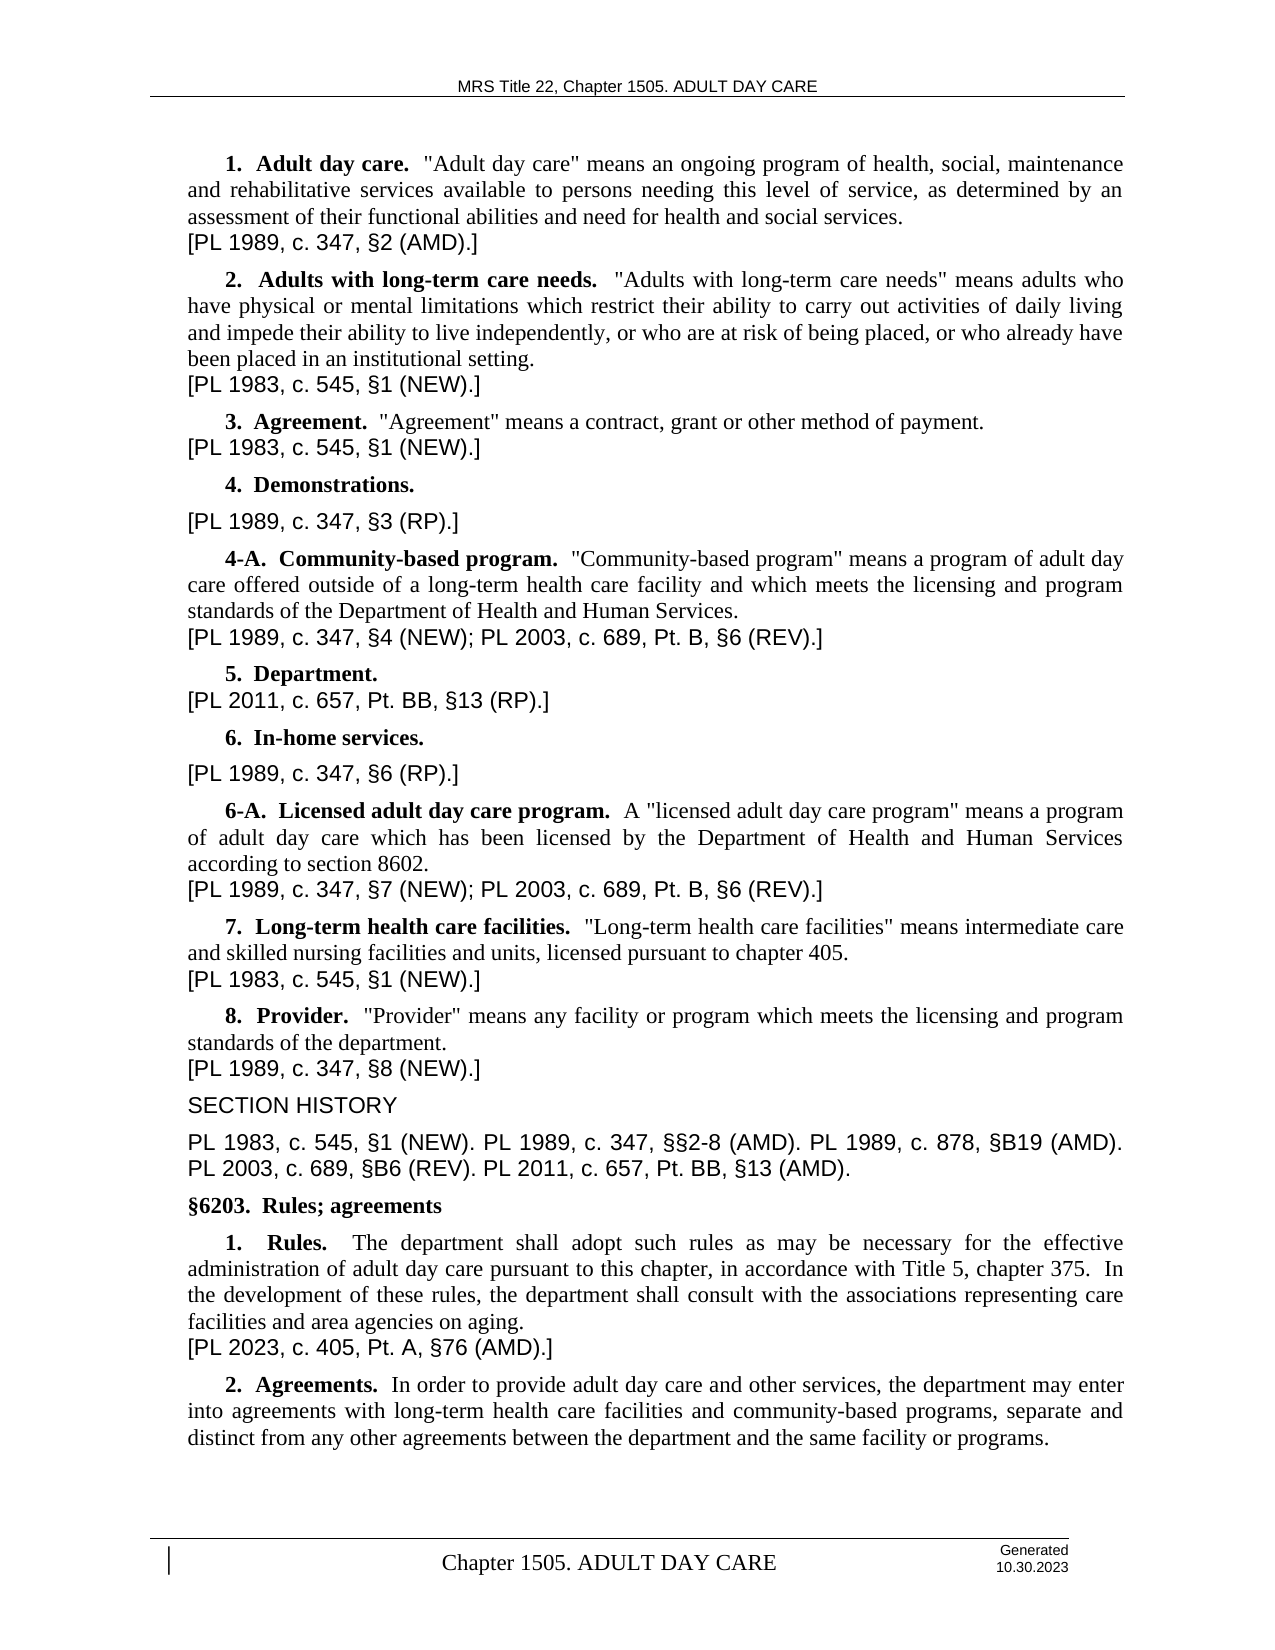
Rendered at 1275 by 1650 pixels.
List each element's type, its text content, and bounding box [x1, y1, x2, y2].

text [PL 1989, c. 347, §3 (RP).] [187, 508, 1125, 534]
text [PL 1989, c. 347, §4 (NEW); PL 2003, c. 689, Pt. B, §6 (REV).] [187, 624, 1125, 650]
text [PL 1989, c. 347, §2 (AMD).] [187, 229, 1125, 255]
text 1. Rules. The department shall adopt such rules as may be necessary for the effective administration of adult day care pursuant to this chapter, in accordance with Title 5, chapter 375. In the development of these rules, the department shall consult with the associations representing care facilities and area agencies on aging. [187, 1229, 1125, 1334]
text [PL 1989, c. 347, §8 (NEW).] [187, 1055, 1125, 1082]
text 1. Adult day care. "Adult day care" means an ongoing program of health, social, maintenance and rehabilitative services available to persons needing this level of service, as determined by an assessment of their functional abilities and need for health and social services. [187, 150, 1125, 229]
text PL 1983, c. 545, §1 (NEW). PL 1989, c. 347, §§2-8 (AMD). PL 1989, c. 878, §B19 (AMD). PL 2003, c. 689, §B6 (REV). PL 2011, c. 657, Pt. BB, §13 (AMD). [187, 1129, 1125, 1181]
text [PL 2011, c. 657, Pt. BB, §13 (RP).] [187, 687, 1125, 713]
text 7. Long-term health care facilities. "Long-term health care facilities" means intermediate care and skilled nursing facilities and units, licensed pursuant to chapter 405. [187, 913, 1125, 966]
text [PL 1983, c. 545, §1 (NEW).] [187, 434, 1125, 461]
text 6-A. Licensed adult day care program. A "licensed adult day care program" means a program of adult day care which has been licensed by the Department of Health and Human Services according to section 8602. [187, 797, 1125, 876]
text 2. Agreements. In order to provide adult day care and other services, the department may enter into agreements with long-term health care facilities and community-based programs, separate and distinct from any other agreements between the department and the same facility or programs. [187, 1371, 1125, 1450]
text [PL 1983, c. 545, §1 (NEW).] [187, 371, 1125, 398]
text SECTION HISTORY [187, 1092, 1125, 1118]
text 3. Agreement. "Agreement" means a contract, grant or other method of payment. [187, 408, 1125, 434]
text 4-A. Community-based program. "Community-based program" means a program of adult day care offered outside of a long-term health care facility and which meets the licensing and program standards of the Department of Health and Human Services. [187, 545, 1125, 624]
text [PL 1989, c. 347, §6 (RP).] [187, 760, 1125, 787]
text [PL 1983, c. 545, §1 (NEW).] [187, 966, 1125, 992]
text 5. Department. [187, 661, 1125, 687]
text 2. Adults with long-term care needs. "Adults with long-term care needs" means adults who have physical or mental limitations which restrict their ability to carry out activities of daily living and impede their ability to live independently, or who are at risk of being placed, or who already have been placed in an institutional setting. [187, 266, 1125, 371]
text [PL 1989, c. 347, §7 (NEW); PL 2003, c. 689, Pt. B, §6 (REV).] [187, 876, 1125, 903]
text 8. Provider. "Provider" means any facility or program which meets the licensing and program standards of the department. [187, 1002, 1125, 1055]
text 4. Demonstrations. [187, 471, 1125, 497]
text §6203. Rules; agreements [187, 1192, 1125, 1218]
text [PL 2023, c. 405, Pt. A, §76 (AMD).] [187, 1334, 1125, 1360]
text 6. In-home services. [187, 724, 1125, 750]
